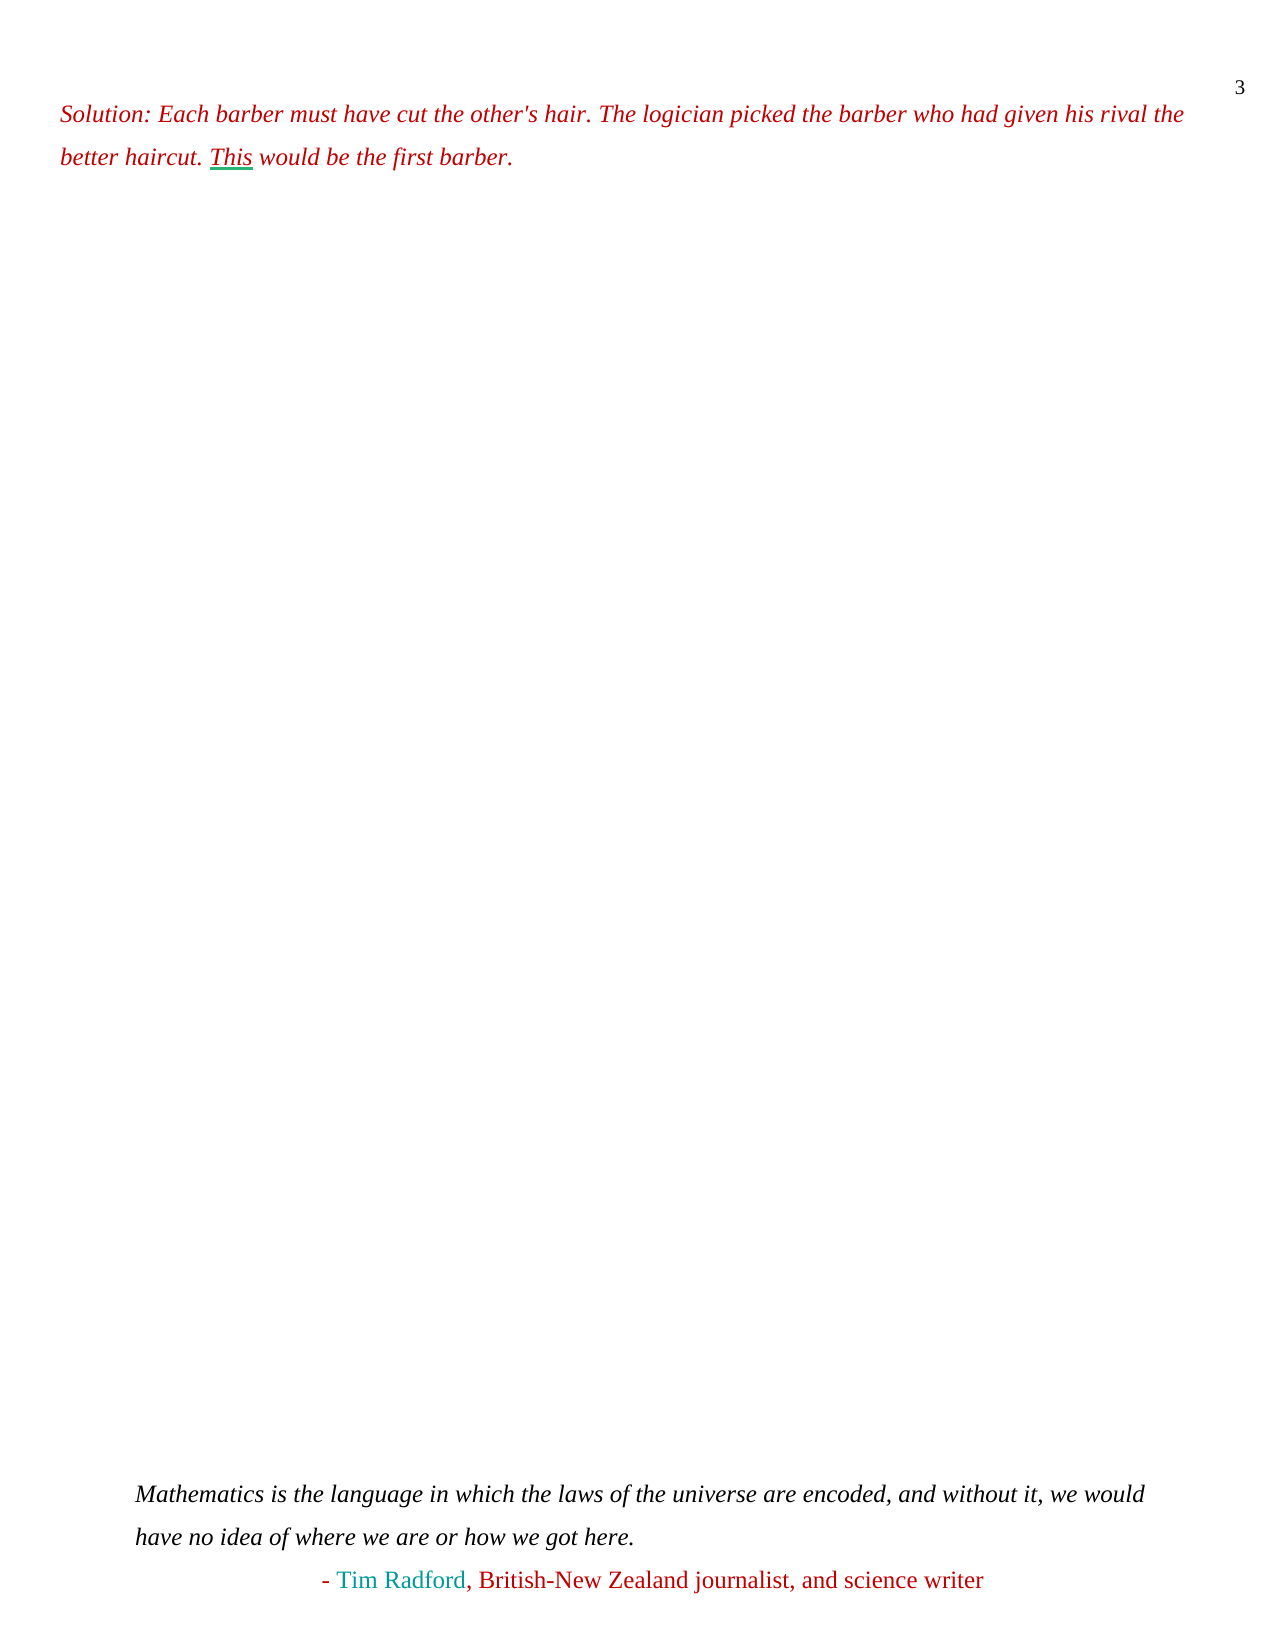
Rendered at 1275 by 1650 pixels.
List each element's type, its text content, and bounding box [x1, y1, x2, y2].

text - Tim Radford, British-New Zealand journalist, and science writer [135, 1565, 1170, 1594]
text Solution: Each barber must have cut the other's hair. The logician picked the barber who had given his rival the better haircut. This would be the first barber. [60, 99, 1245, 171]
text Mathematics is the language in which the laws of the universe are encoded, and without it, we would have no idea of where we are or how we got here. [135, 1479, 1170, 1551]
